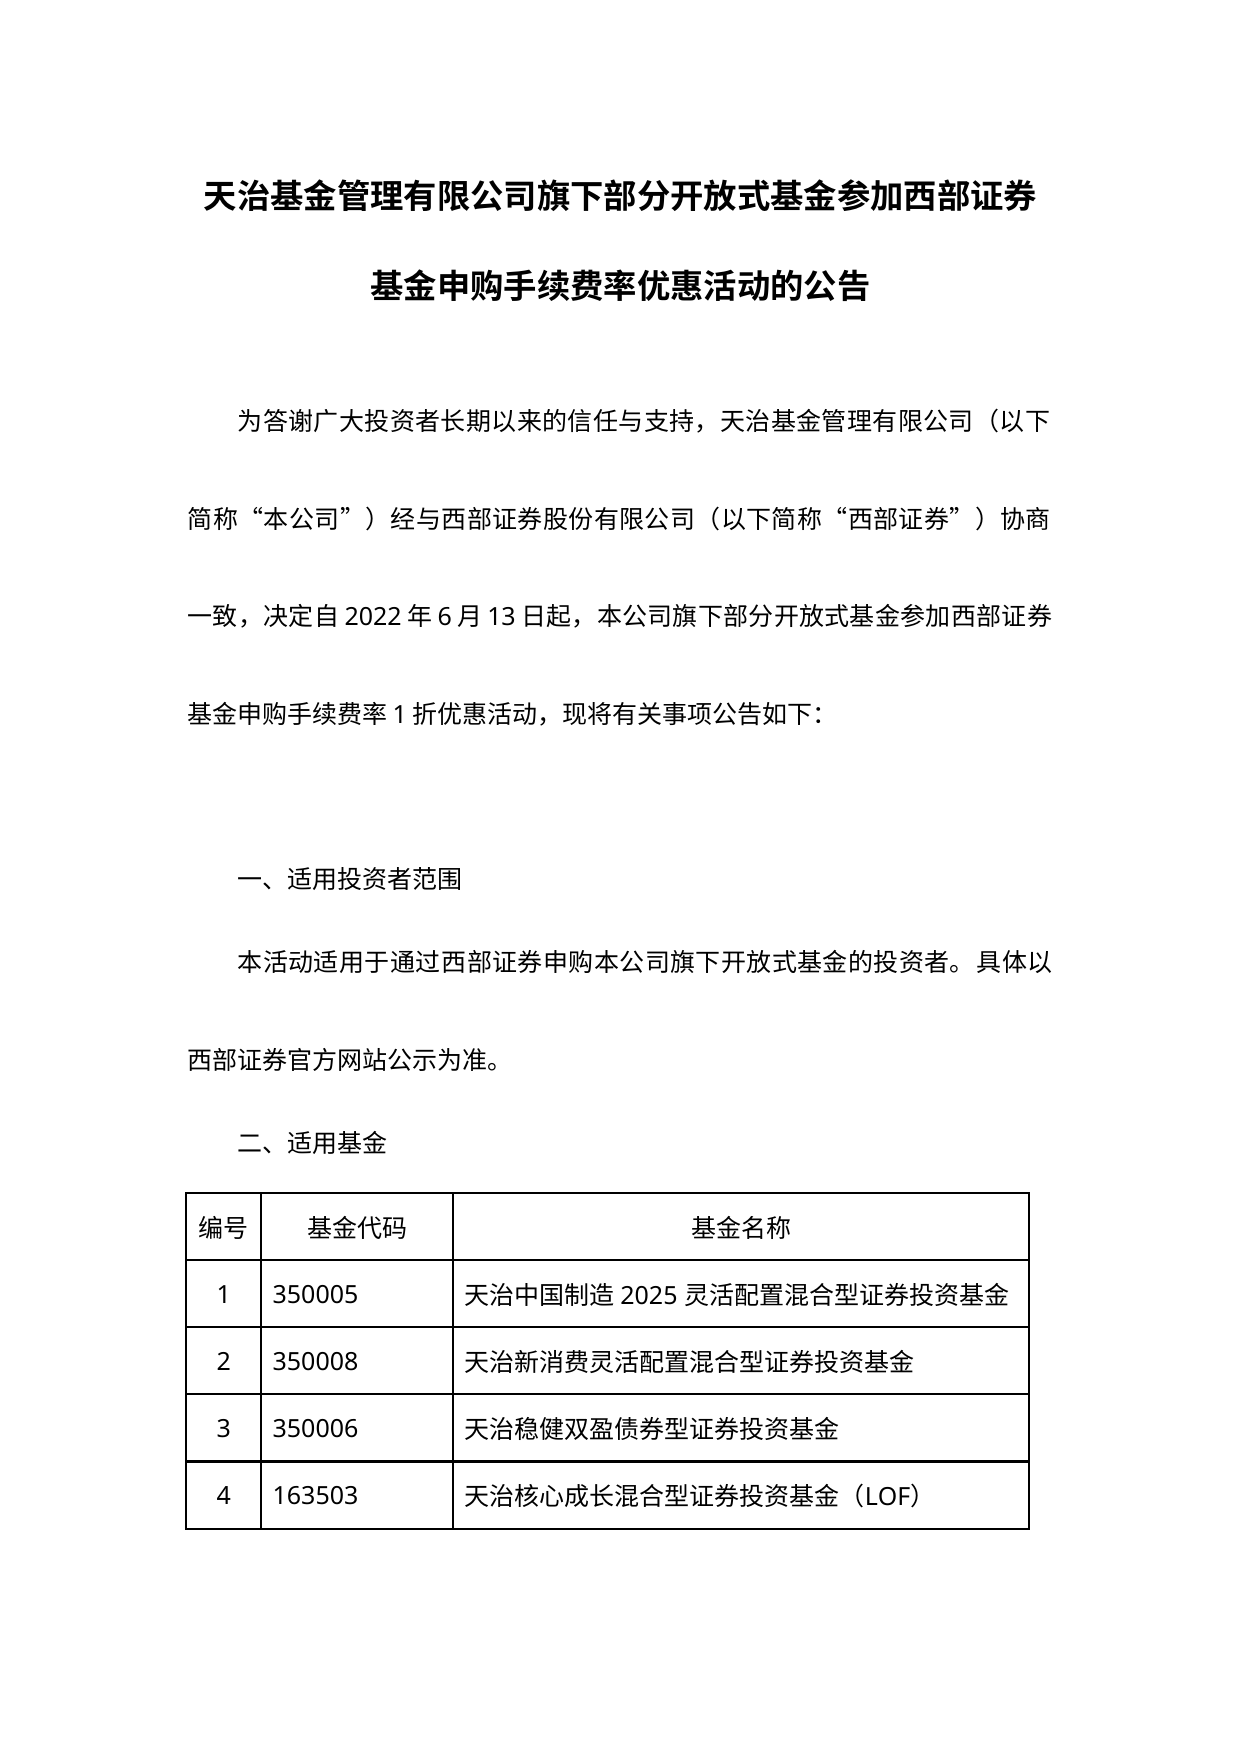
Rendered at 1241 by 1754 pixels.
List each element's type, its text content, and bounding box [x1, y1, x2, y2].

table_cell 350008 [262, 1328, 452, 1393]
table_header 基金名称 [454, 1194, 1028, 1259]
text 二、适用基金 [187, 1109, 1053, 1174]
table_cell 350006 [262, 1395, 452, 1460]
table_cell 2 [187, 1328, 260, 1393]
table_cell 350005 [262, 1261, 452, 1326]
table_header 基金代码 [262, 1194, 452, 1259]
text 天治基金管理有限公司旗下部分开放式基金参加西部证券 [187, 162, 1053, 227]
table_cell 1 [187, 1261, 260, 1326]
table_header 编号 [187, 1194, 260, 1259]
text 一、适用投资者范围 [187, 845, 1053, 910]
table_cell 163503 [262, 1463, 452, 1527]
table_cell 天治新消费灵活配置混合型证券投资基金 [454, 1328, 1028, 1393]
table_cell 天治核心成长混合型证券投资基金（LOF） [454, 1463, 1028, 1527]
table_cell 天治稳健双盈债券型证券投资基金 [454, 1395, 1028, 1460]
text 基金申购手续费率优惠活动的公告 [187, 251, 1053, 316]
table_cell 4 [187, 1463, 260, 1527]
text 本活动适用于通过西部证券申购本公司旗下开放式基金的投资者。具体以西部证券官方网站公示为准。 [187, 928, 1053, 1091]
table_cell 3 [187, 1395, 260, 1460]
table_cell 天治中国制造 2025 灵活配置混合型证券投资基金 [454, 1261, 1028, 1326]
text 为答谢广大投资者长期以来的信任与支持，天治基金管理有限公司（以下简称“本公司”）经与西部证券股份有限公司（以下简称“西部证券”）协商一致，决定自2022年6月13日起，本公司旗下部分开放式基金参加西部证券基金申购手续费率1折优惠活动，现将有关事项公告如下： [187, 387, 1053, 745]
